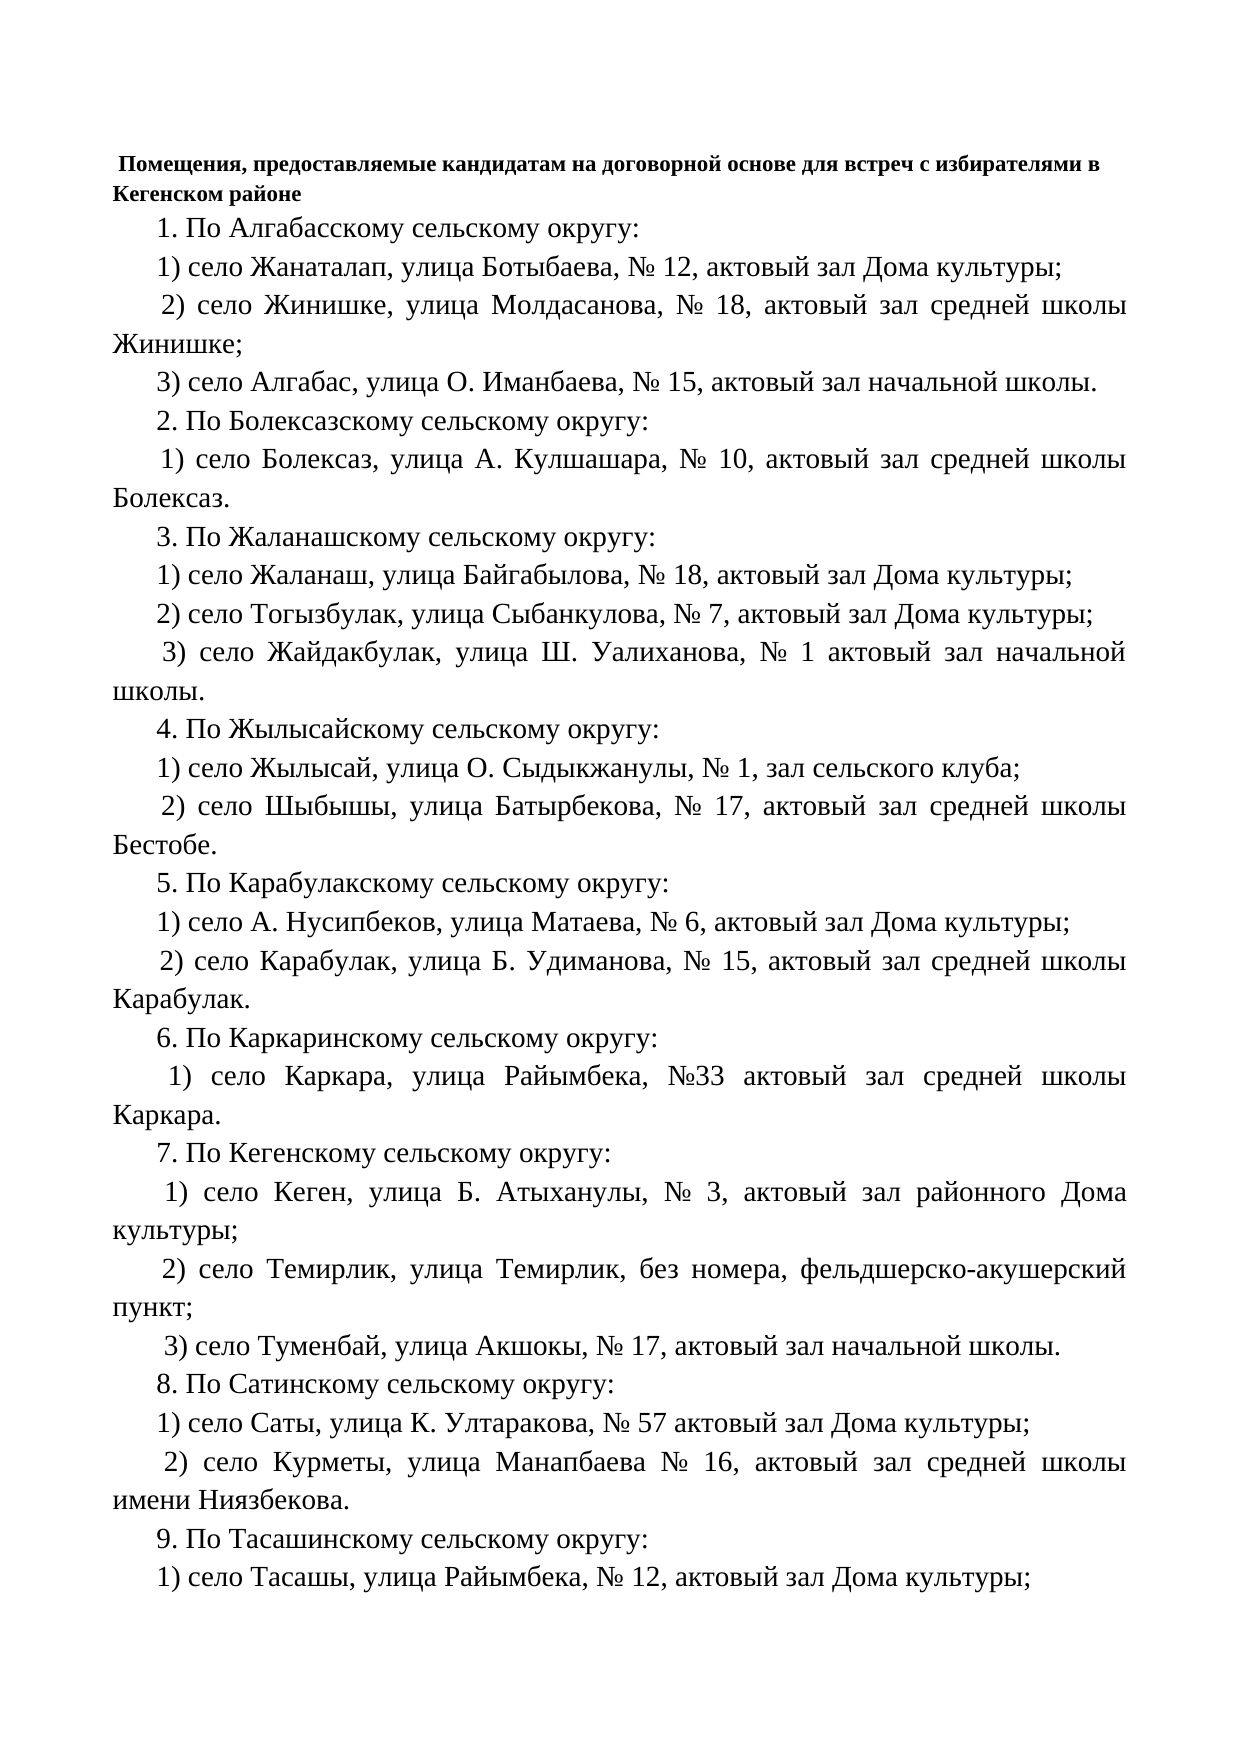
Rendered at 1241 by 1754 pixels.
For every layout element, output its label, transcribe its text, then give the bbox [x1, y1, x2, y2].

text 2) село Шыбышы, улица Батырбекова, № 17, актовый зал средней школы Бестобе. [112, 788, 1128, 861]
text 1) село Каркара, улица Райымбека, №33 актовый зал средней школы Каркара. [112, 1058, 1128, 1130]
text 2) село Тогызбулак, улица Сыбанкулова, № 7, актовый зал Дома культуры; [112, 596, 1128, 629]
text 2) село Карабулак, улица Б. Удиманова, № 15, актовый зал средней школы Карабулак. [112, 943, 1128, 1015]
text 3. По Жаланашскому сельскому округу: [112, 519, 1128, 552]
text 2) село Жинишке, улица Молдасанова, № 18, актовый зал средней школы Жинишке; [112, 287, 1128, 359]
text 3) село Жайдакбулак, улица Ш. Уалиханова, № 1 актовый зал начальной школы. [112, 634, 1128, 706]
text 3) село Алгабас, улица О. Иманбаева, № 15, актовый зал начальной школы. [112, 364, 1128, 398]
text 5. По Карабулакскому сельскому округу: [112, 866, 1128, 899]
text 8. По Сатинскому сельскому округу: [112, 1367, 1128, 1400]
text 1) село Жанаталап, улица Ботыбаева, № 12, актовый зал Дома культуры; [112, 249, 1128, 282]
text 1. По Алгабасскому сельскому округу: [112, 210, 1128, 244]
text 1) село Жаланаш, улица Байгабылова, № 18, актовый зал Дома культуры; [112, 557, 1128, 591]
text 2) село Курметы, улица Манапбаева № 16, актовый зал средней школы имени Ниязбекова. [112, 1444, 1128, 1516]
text 1) село А. Нусипбеков, улица Матаева, № 6, актовый зал Дома культуры; [112, 904, 1128, 938]
text 9. По Тасашинскому сельскому округу: [112, 1521, 1128, 1554]
text 3) село Туменбай, улица Акшокы, № 17, актовый зал начальной школы. [112, 1328, 1128, 1362]
text 1) село Болексаз, улица А. Кулшашара, № 10, актовый зал средней школы Болексаз. [112, 442, 1128, 514]
text 2) село Темирлик, улица Темирлик, без номера, фельдшерско-акушерский пункт; [112, 1251, 1128, 1323]
text 6. По Каркаринскому сельскому округу: [112, 1020, 1128, 1053]
text 4. По Жылысайскому сельскому округу: [112, 711, 1128, 745]
text 7. По Кегенскому сельскому округу: [112, 1135, 1128, 1169]
text 1) село Кеген, улица Б. Атыханулы, № 3, актовый зал районного Дома культуры; [112, 1174, 1128, 1246]
text 1) село Тасашы, улица Райымбека, № 12, актовый зал Дома культуры; [112, 1559, 1128, 1593]
text 2. По Болексазскому сельскому округу: [112, 403, 1128, 437]
text 1) село Саты, улица К. Ултаракова, № 57 актовый зал Дома культуры; [112, 1405, 1128, 1439]
text Помещения, предоставляемые кандидатам на договорной основе для встреч с избирателями в Кегенском районе [112, 150, 1128, 207]
text 1) село Жылысай, улица О. Сыдыкжанулы, № 1, зал сельского клуба; [112, 750, 1128, 783]
